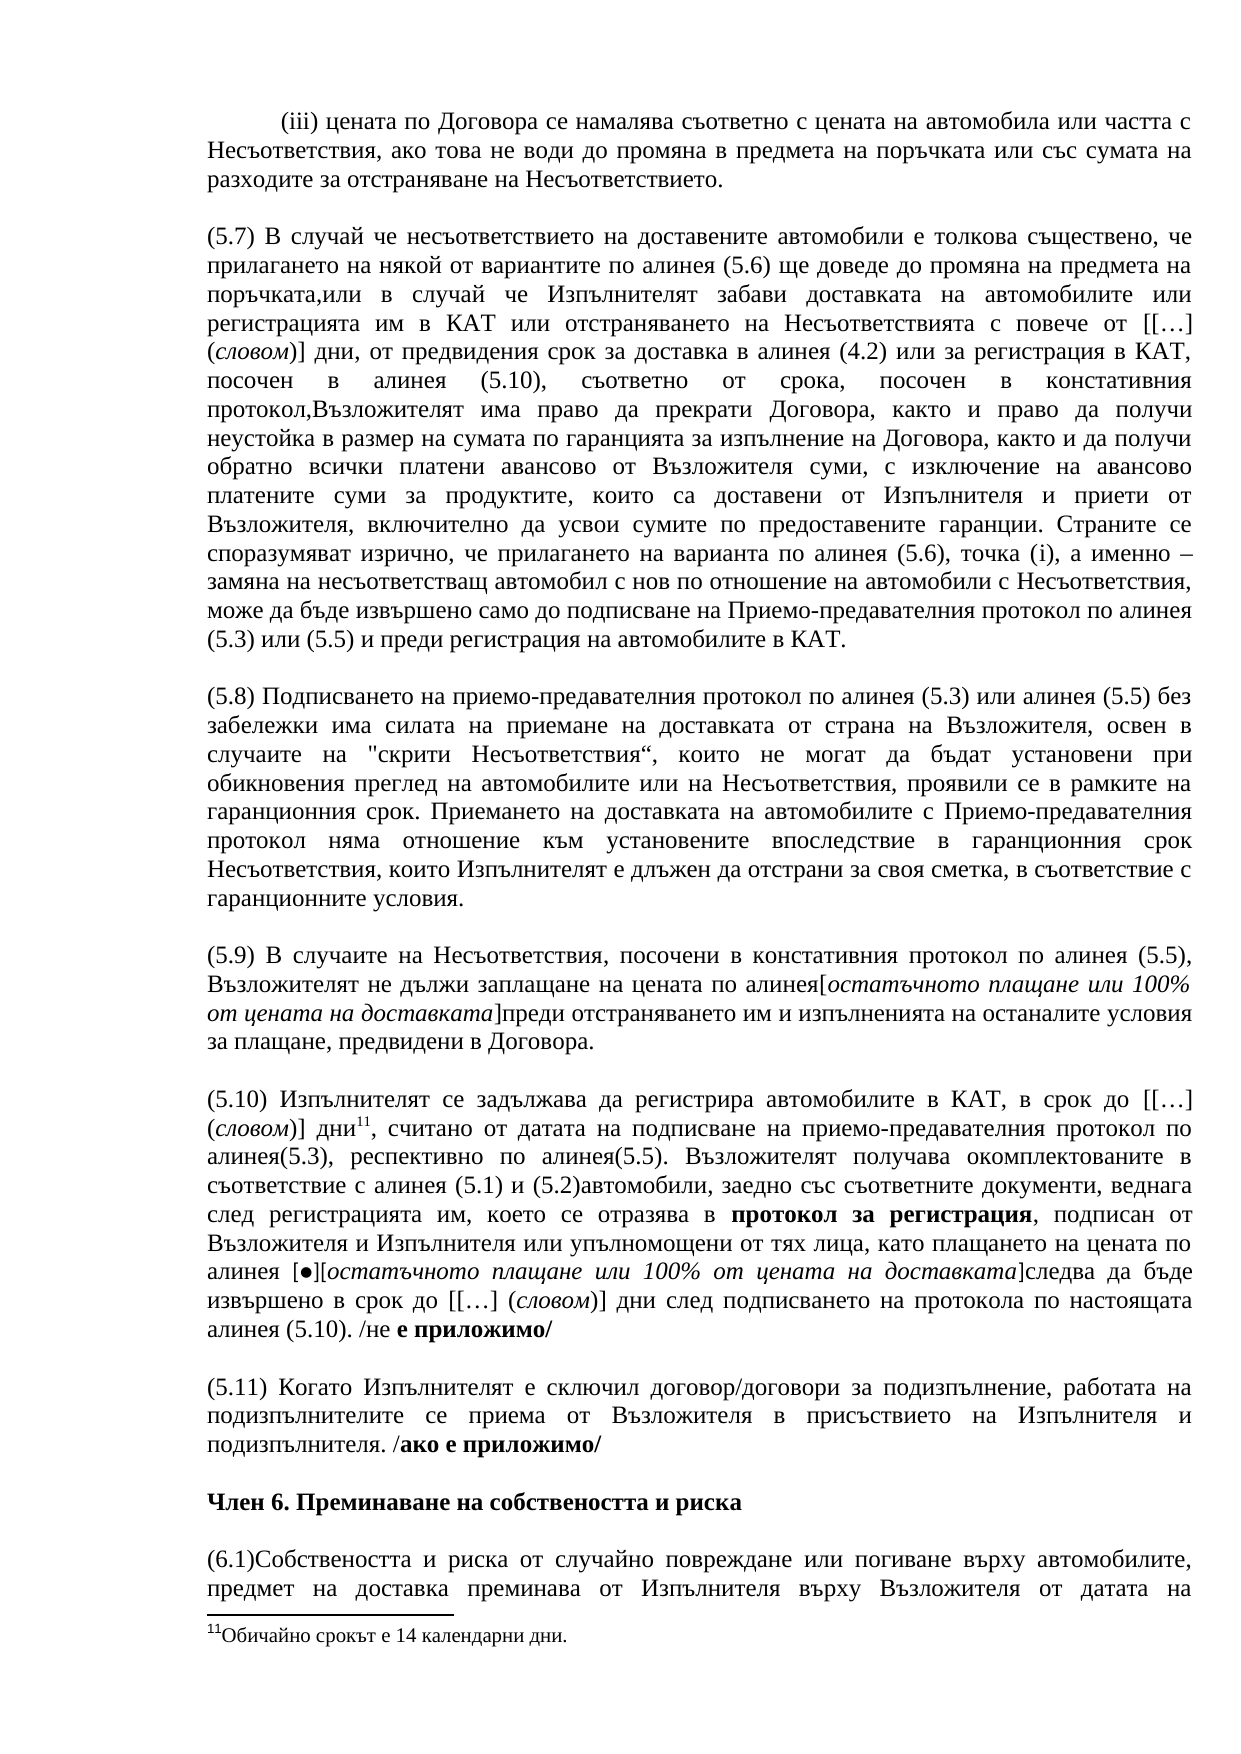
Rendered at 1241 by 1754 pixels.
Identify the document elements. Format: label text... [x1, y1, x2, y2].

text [207, 1544, 1193, 1602]
text (5.11) Когато Изпълнителят е сключил договор/договори за подизпълнение, работата на подизпълнителите се приема от Възложителя в присъствието на Изпълнителя и подизпълнителя. /ако е приложимо/ [207, 1372, 1193, 1458]
text (5.7) В случай че несъответствието на доставените автомобили е толкова съществено, че прилагането на някой от вариантите по алинея (5.6) ще доведе до промяна на предмета на поръчката,или в случай че Изпълнителят забави доставката на автомобилите или регистрацията им в КАТ или отстраняването на Несъответствията с повече от [[…] (словом)] дни, от предвидения срок за доставка в алинея (4.2) или за регистрация в КАТ, посочен в алинея (5.10), съответно от срока, посочен в констативния протокол,Възложителят има право да прекрати Договора, както и право да получи неустойка в размер на сумата по гаранцията за изпълнение на Договора, както и да получи обратно всички платени авансово от Възложителя суми, с изключение на авансово платените суми за продуктите, които са доставени от Изпълнителя и приети от Възложителя, включително да усвои сумите по предоставените гаранции. Страните се споразумяват изрично, че прилагането на варианта по алинея (5.6), точка (i), а именно – замяна на несъответстващ автомобил с нов по отношение на автомобили с Несъответствия, може да бъде извършено само до подписване на Приемо-предавателния протокол по алинея (5.3) или (5.5) и преди регистрация на автомобилите в КАТ. [207, 221, 1193, 653]
text (5.9) В случаите на Несъответствия, посочени в констативния протокол по алинея (5.5), Възложителят не дължи заплащане на цената по алинея[остатъчното плащане или 100% от цената на доставката]преди отстраняването им и изпълненията на останалите условия за плащане, предвидени в Договора. [207, 940, 1193, 1055]
text (5.8) Подписването на приемо-предавателния протокол по алинея (5.3) или алинея (5.5) без забележки има силата на приемане на доставката от страна на Възложителя, освен в случаите на "скрити Несъответствия“, които не могат да бъдат установени при обикновения преглед на автомобилите или на Несъответствия, проявили се в рамките на гаранционния срок. Приемането на доставката на автомобилите с Приемо-предавателния протокол няма отношение към установените впоследствие в гаранционния срок Несъответствия, които Изпълнителят е длъжен да отстрани за своя сметка, в съответствие с гаранционните условия. [207, 681, 1193, 911]
text (iii) цената по Договора се намалява съответно с цената на автомобила или частта с Несъответствия, ако това не води до промяна в предмета на поръчката или със сумата на разходите за отстраняване на Несъответствието. [207, 106, 1193, 193]
text Член 6. Преминаване на собствеността и риска [207, 1487, 1193, 1515]
text (5.10) Изпълнителят се задължава да регистрира автомобилите в КАТ, в срок до [[…] (словом)] дни, считано от датата на подписване на приемо-предавателния протокол по алинея(5.3), респективно по алинея(5.5). Възложителят получава окомплектованите в съответствие с алинея (5.1) и (5.2)автомобили, заедно със съответните документи, веднага след регистрацията им, което се отразява в протокол за регистрация, подписан от Възложителя и Изпълнителя или упълномощени от тях лица, като плащането на цената по алинея [●][остатъчното плащане или 100% от цената на доставката]следва да бъде извършено в срок до [[…] (словом)] дни след подписването на протокола по настоящата алинея (5.10). /не е приложимо/ [207, 1084, 1193, 1343]
